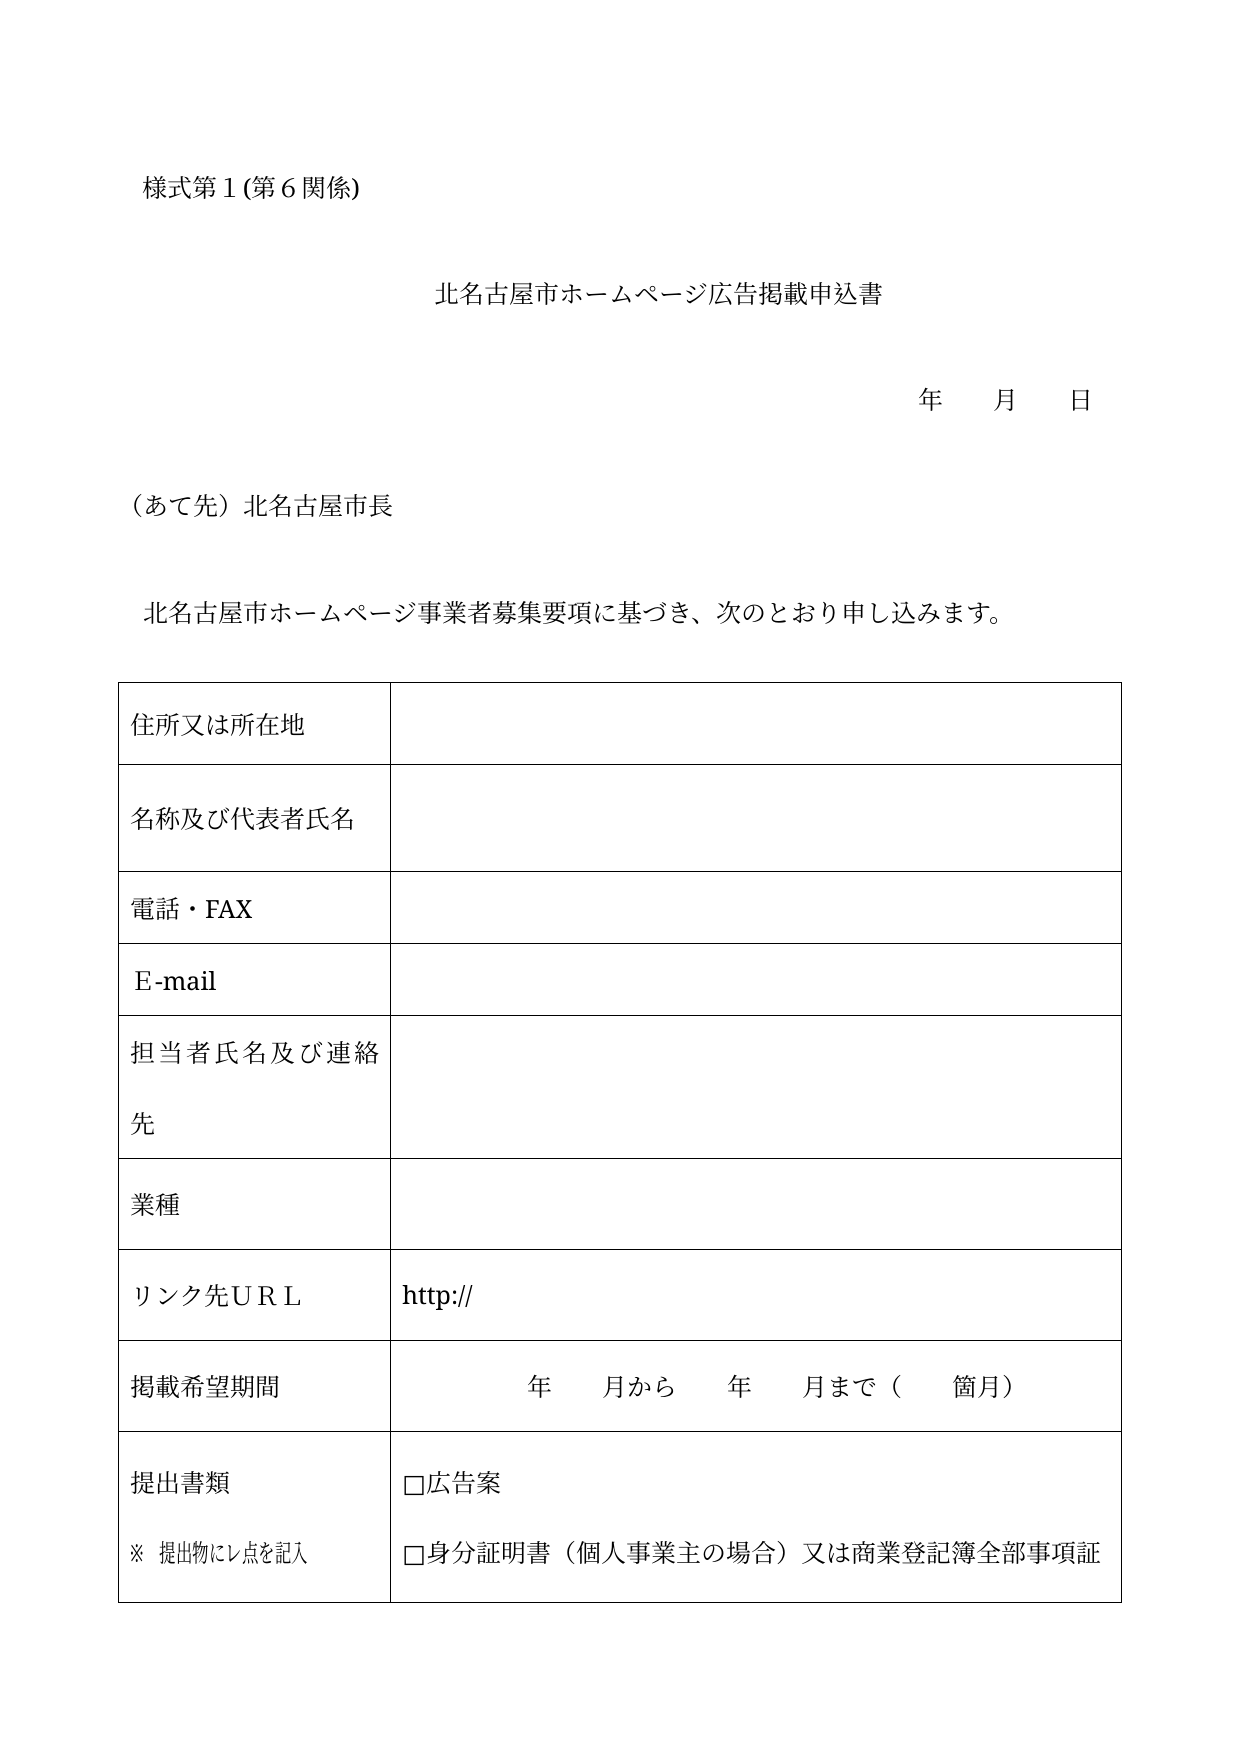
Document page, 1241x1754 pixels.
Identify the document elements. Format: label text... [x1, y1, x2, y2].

text 様式第１(第６関係) [118, 151, 1122, 222]
table_cell [391, 944, 1121, 1015]
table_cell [391, 1432, 1121, 1602]
table_header [391, 683, 1121, 764]
table_cell [391, 765, 1121, 871]
text 北名古屋市ホームページ事業者募集要項に基づき、次のとおり申し込みます。 [118, 576, 1093, 647]
table_cell 業種 [119, 1159, 390, 1249]
text 年 月 日 [171, 363, 1093, 434]
table_header 住所又は所在地 [119, 683, 390, 764]
text （あて先）北名古屋市長 [118, 470, 1122, 541]
table_cell 提出書類 ※ 提出物にレ点を記入 [119, 1432, 390, 1602]
table_cell 担当者氏名及び連絡先 [119, 1016, 390, 1158]
table_cell 年 月から 年 月まで（ 箇月） [391, 1341, 1121, 1431]
table_cell リンク先ＵＲＬ [119, 1250, 390, 1339]
table_cell [391, 1016, 1121, 1158]
table_cell 名称及び代表者氏名 [119, 765, 390, 871]
table_cell [391, 1159, 1121, 1249]
table_cell [391, 872, 1121, 943]
table_cell http:// [391, 1250, 1121, 1339]
table_cell Ｅ-mail [119, 944, 390, 1015]
table_cell 掲載希望期間 [119, 1341, 390, 1431]
table_cell 電話・FAX [119, 872, 390, 943]
text 北名古屋市ホームページ広告掲載申込書 [171, 257, 1122, 328]
